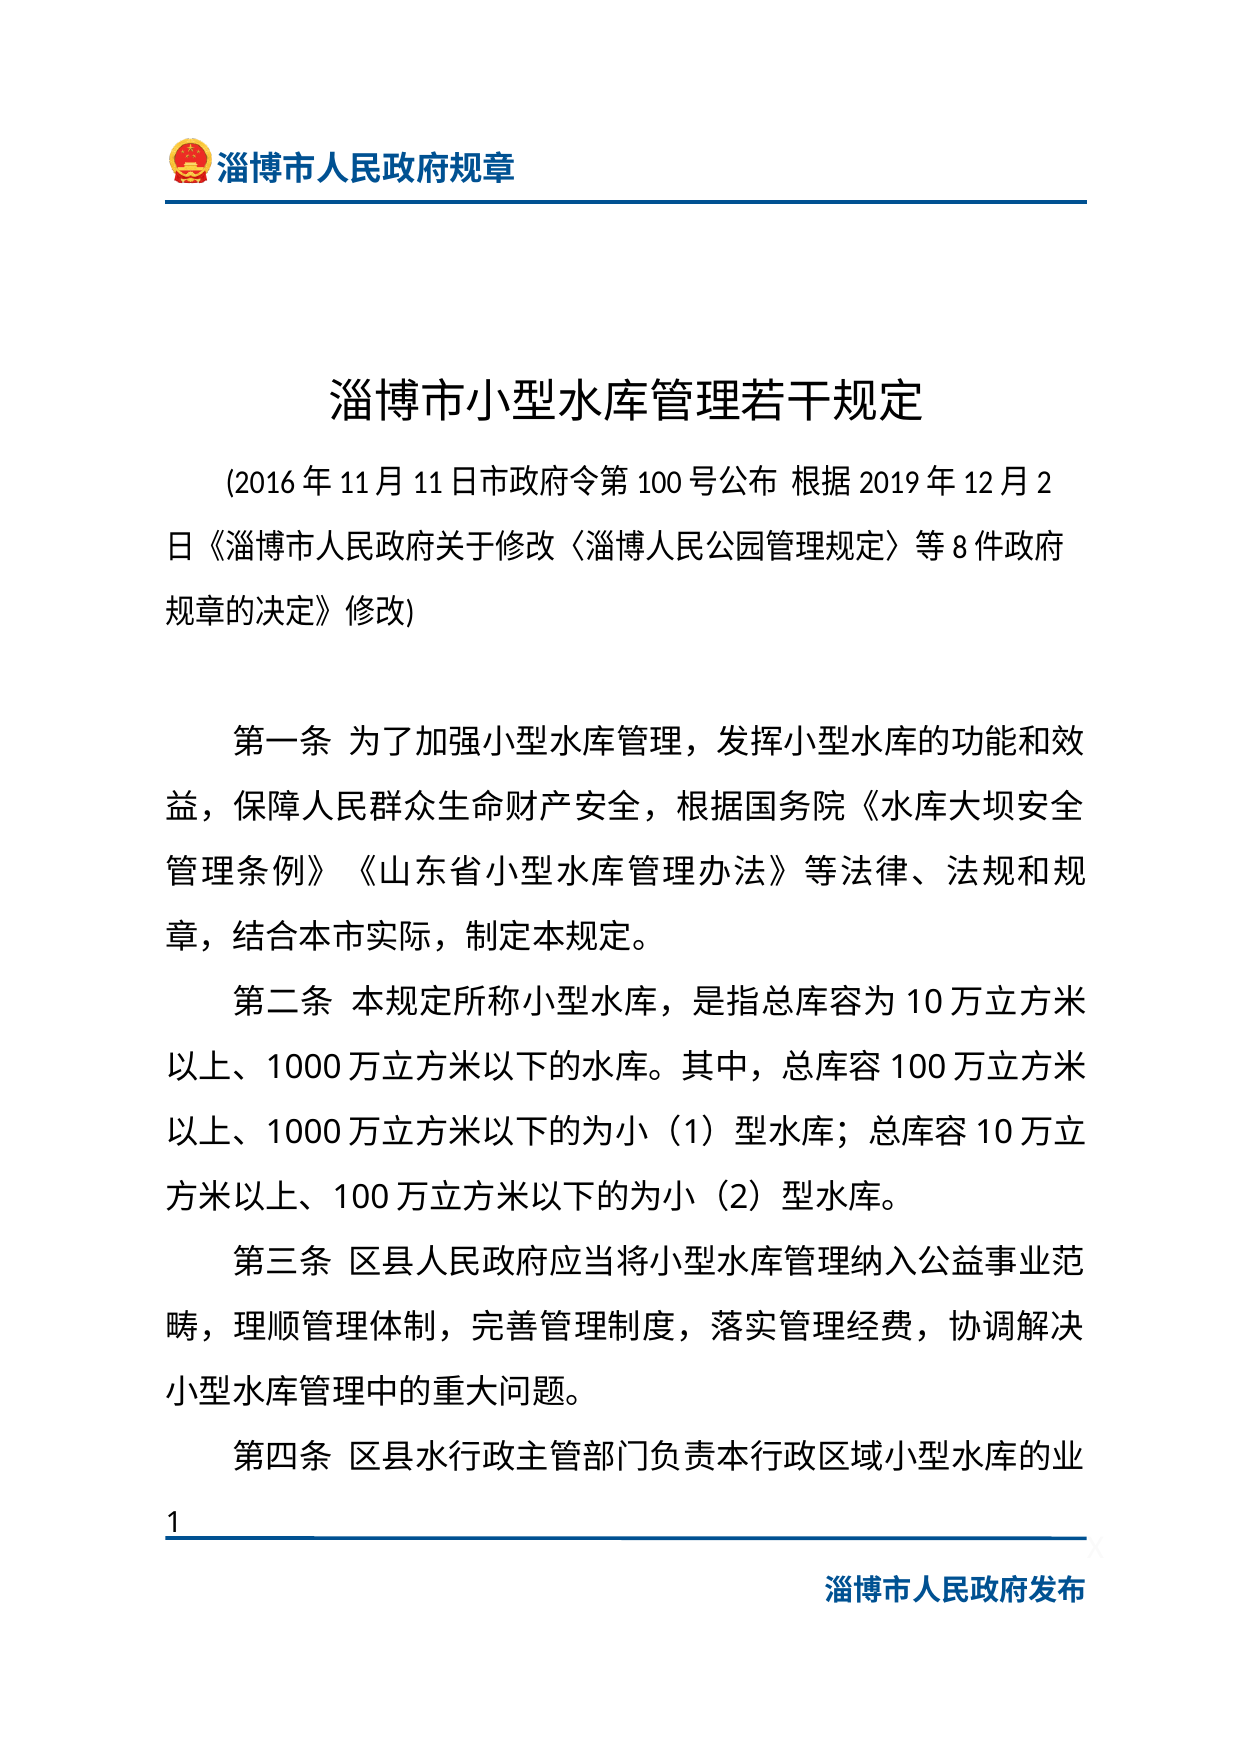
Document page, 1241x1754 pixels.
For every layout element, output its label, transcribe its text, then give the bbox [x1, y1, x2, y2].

text 淄博市小型水库管理若干规定 [165, 349, 1087, 446]
text 第三条 区县人民政府应当将小型水库管理纳入公益事业范畴，理顺管理体制，完善管理制度，落实管理经费，协调解决小型水库管理中的重大问题。 [165, 1226, 1087, 1421]
text 第二条 本规定所称小型水库，是指总库容为10万立方米以上、1000万立方米以下的水库。其中，总库容100万立方米以上、1000万立方米以下的为小（1）型水库；总库容10万立方米以上、100万立方米以下的为小（2）型水库。 [165, 966, 1087, 1226]
text 第四条 区县水行政主管部门负责本行政区域小型水库的业务指导和监督管理，其所属的水利工程管理机构具体负责日常工作。 [165, 1421, 1087, 1486]
text (2016年11月11日市政府令第100号公布 根据2019年12月2日《淄博市人民政府关于修改〈淄博人民公园管理规定〉等8件政府规章的决定》修改) [165, 446, 1087, 641]
picture [165, 136, 216, 187]
text 第一条 为了加强小型水库管理，发挥小型水库的功能和效益，保障人民群众生命财产安全，根据国务院《水库大坝安全管理条例》《山东省小型水库管理办法》等法律、法规和规章，结合本市实际，制定本规定。 [165, 706, 1087, 966]
